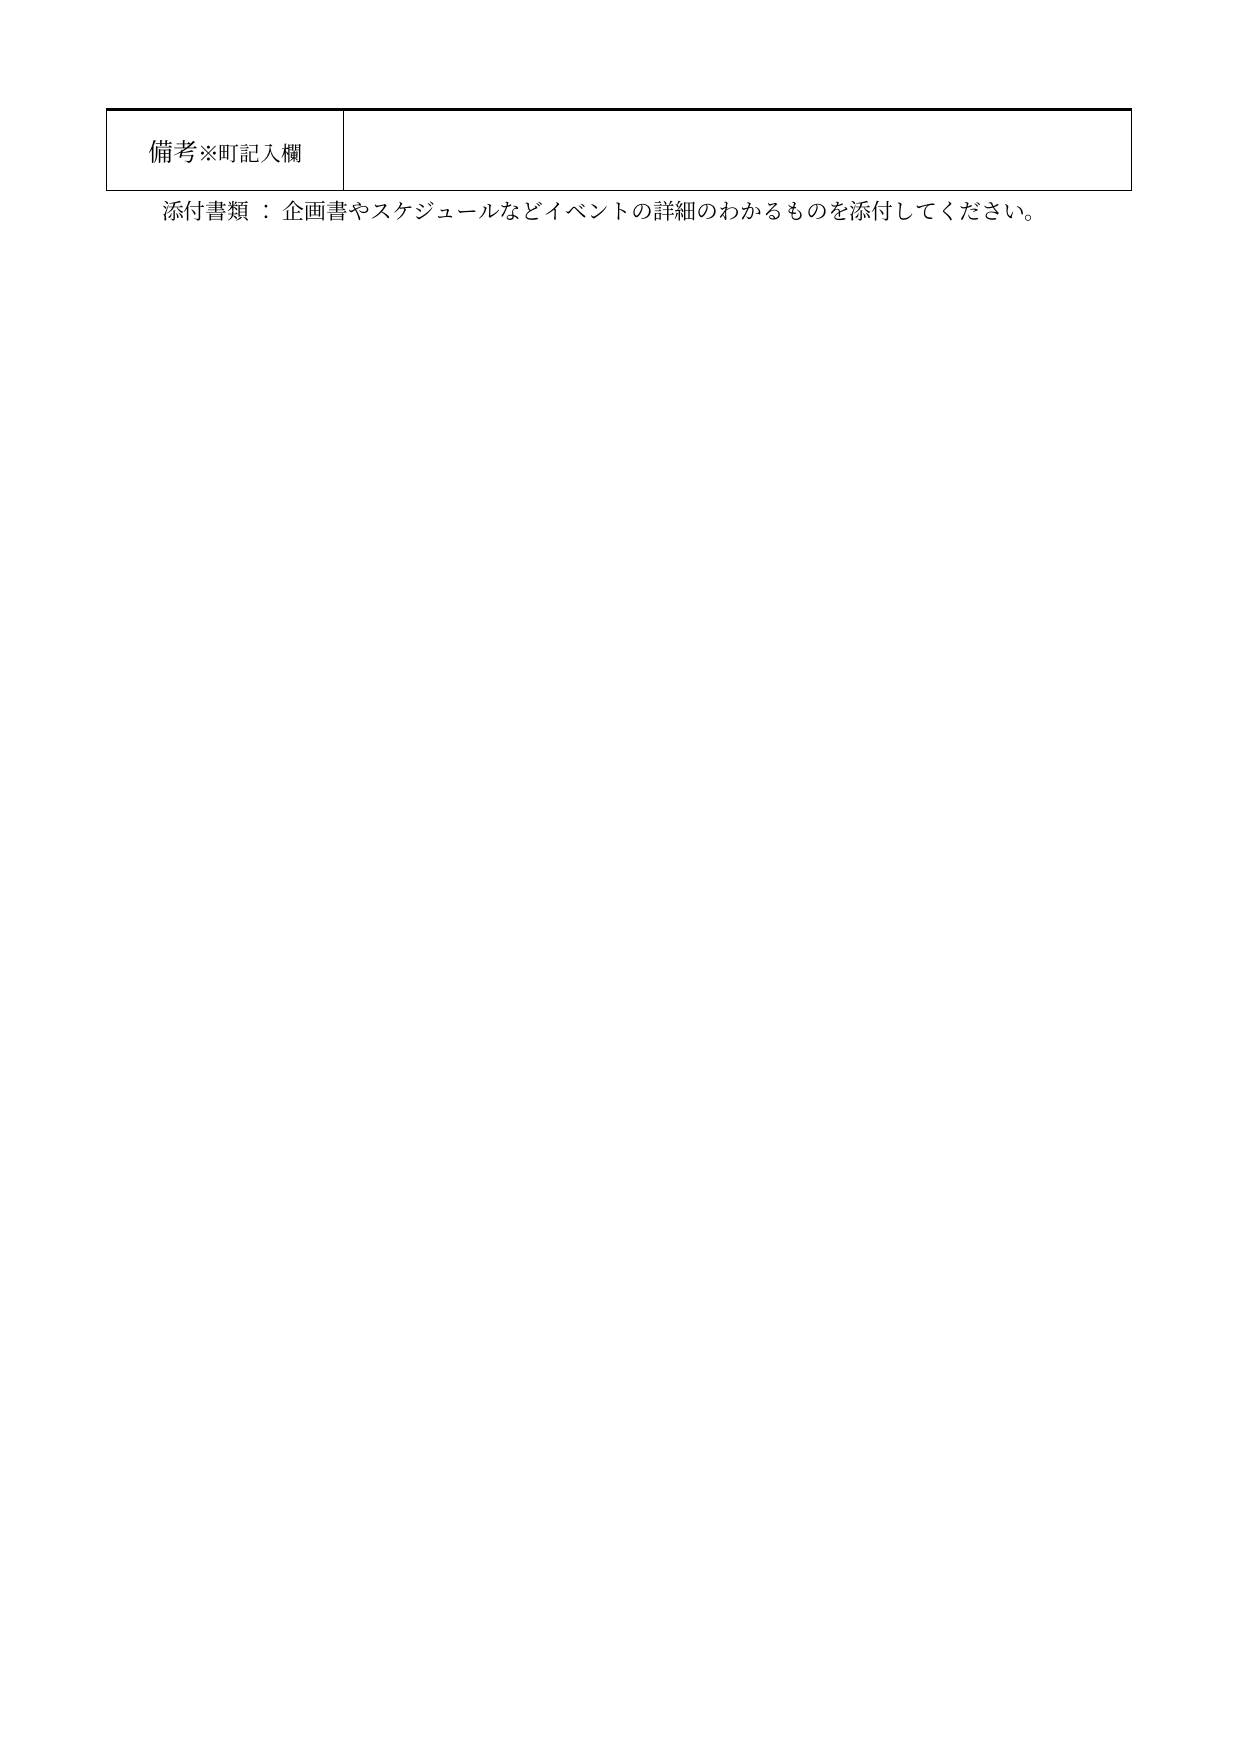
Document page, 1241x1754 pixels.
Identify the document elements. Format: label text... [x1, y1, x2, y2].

table_cell 備考※町記入欄 [107, 111, 343, 190]
table_cell [344, 111, 1131, 190]
text 添付書類 ： 企画書やスケジュールなどイベントの詳細のわかるものを添付してください。 [118, 191, 1122, 229]
